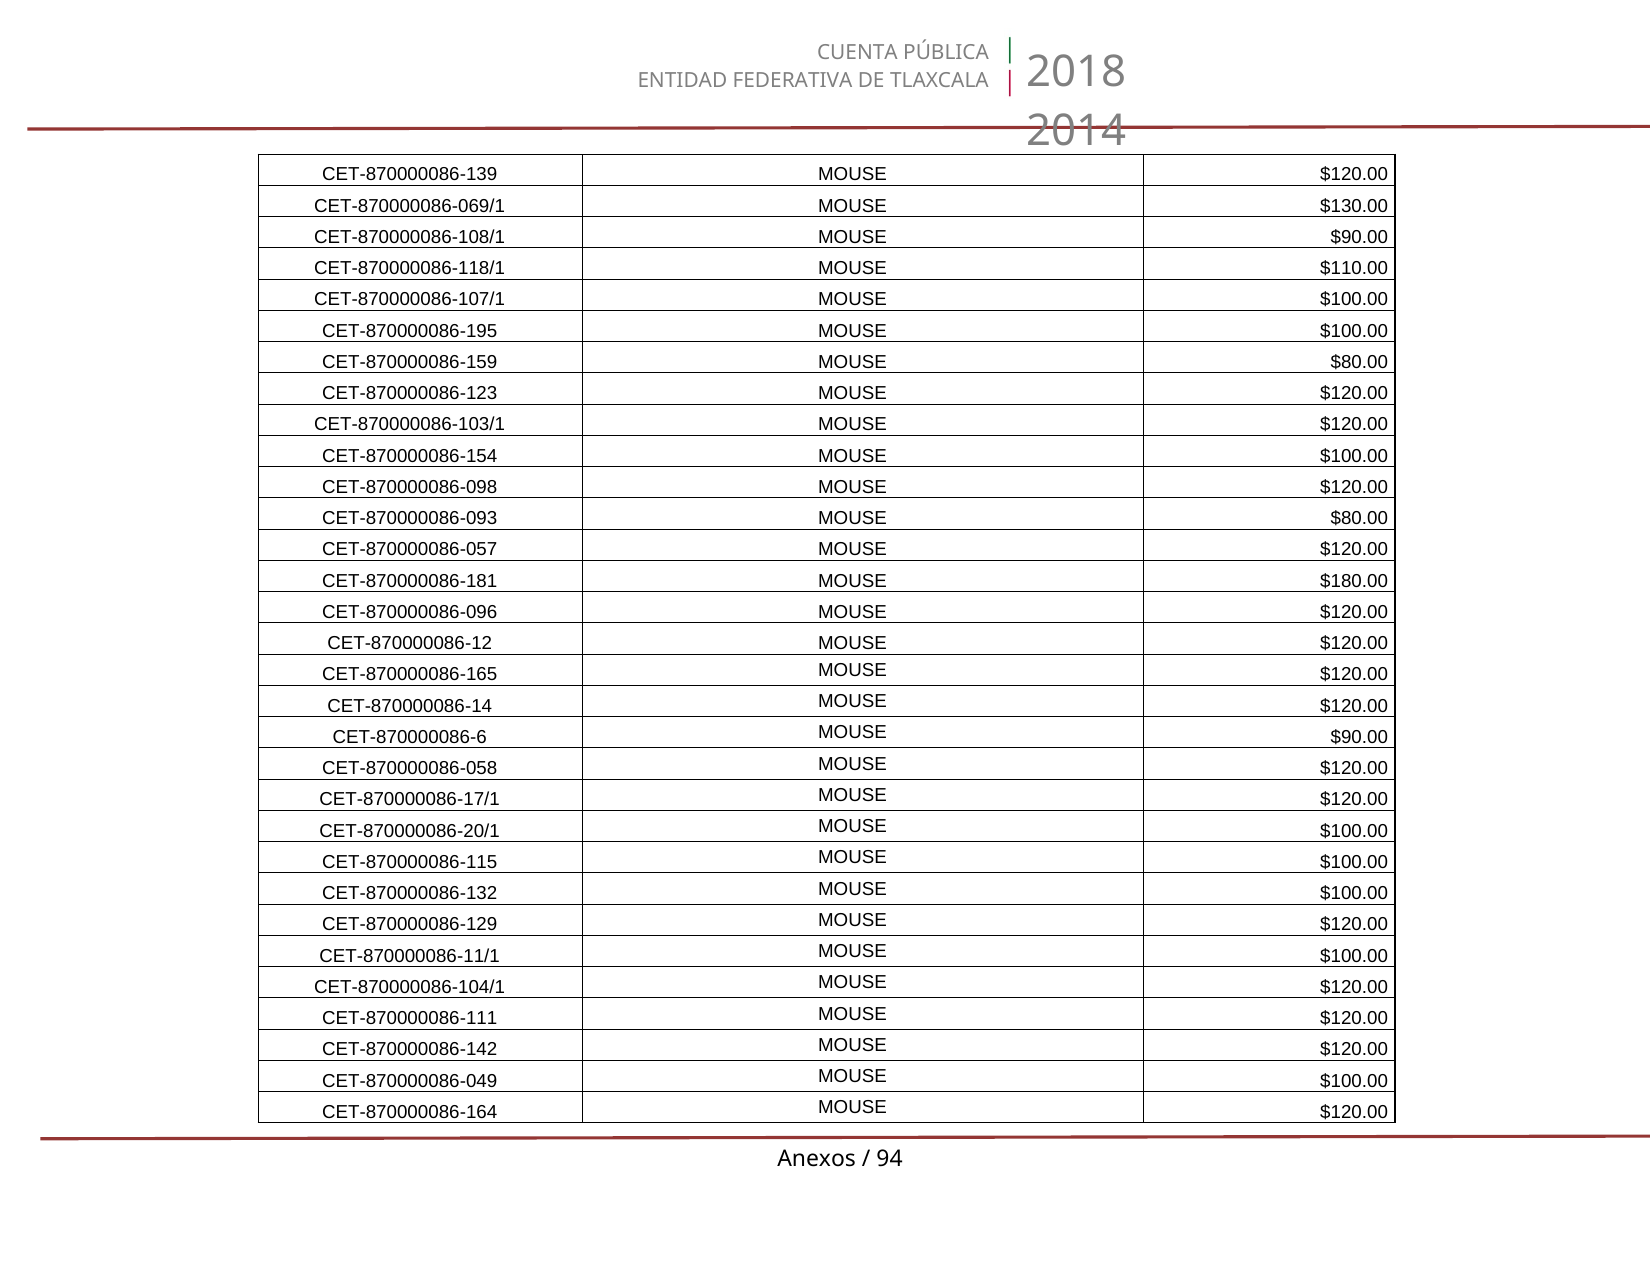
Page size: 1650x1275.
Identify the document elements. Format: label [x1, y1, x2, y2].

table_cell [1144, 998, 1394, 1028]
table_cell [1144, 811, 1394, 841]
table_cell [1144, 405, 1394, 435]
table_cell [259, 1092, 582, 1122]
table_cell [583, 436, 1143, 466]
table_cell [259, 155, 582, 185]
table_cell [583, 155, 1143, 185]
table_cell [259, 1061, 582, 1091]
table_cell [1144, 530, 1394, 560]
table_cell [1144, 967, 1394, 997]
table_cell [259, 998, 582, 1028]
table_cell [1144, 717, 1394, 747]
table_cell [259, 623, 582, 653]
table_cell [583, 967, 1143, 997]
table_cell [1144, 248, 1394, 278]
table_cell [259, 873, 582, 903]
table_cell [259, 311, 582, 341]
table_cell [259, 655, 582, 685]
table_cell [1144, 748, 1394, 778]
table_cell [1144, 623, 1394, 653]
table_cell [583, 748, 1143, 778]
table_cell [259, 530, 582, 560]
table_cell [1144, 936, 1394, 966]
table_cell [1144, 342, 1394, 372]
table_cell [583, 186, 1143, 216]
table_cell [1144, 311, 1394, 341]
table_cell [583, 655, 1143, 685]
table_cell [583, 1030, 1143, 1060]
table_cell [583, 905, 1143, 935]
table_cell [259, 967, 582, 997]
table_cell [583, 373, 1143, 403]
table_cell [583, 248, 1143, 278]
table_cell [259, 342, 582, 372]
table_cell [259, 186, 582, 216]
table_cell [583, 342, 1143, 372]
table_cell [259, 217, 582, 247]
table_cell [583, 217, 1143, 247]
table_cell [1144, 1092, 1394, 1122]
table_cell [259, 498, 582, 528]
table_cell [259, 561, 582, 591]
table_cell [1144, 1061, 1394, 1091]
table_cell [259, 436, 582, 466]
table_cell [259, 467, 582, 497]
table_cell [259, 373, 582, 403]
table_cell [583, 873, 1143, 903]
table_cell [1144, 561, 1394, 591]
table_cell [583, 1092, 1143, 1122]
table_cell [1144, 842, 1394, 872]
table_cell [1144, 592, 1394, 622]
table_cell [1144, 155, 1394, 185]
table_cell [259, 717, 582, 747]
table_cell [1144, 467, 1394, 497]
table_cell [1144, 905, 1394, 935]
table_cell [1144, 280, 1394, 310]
picture [1004, 28, 1020, 99]
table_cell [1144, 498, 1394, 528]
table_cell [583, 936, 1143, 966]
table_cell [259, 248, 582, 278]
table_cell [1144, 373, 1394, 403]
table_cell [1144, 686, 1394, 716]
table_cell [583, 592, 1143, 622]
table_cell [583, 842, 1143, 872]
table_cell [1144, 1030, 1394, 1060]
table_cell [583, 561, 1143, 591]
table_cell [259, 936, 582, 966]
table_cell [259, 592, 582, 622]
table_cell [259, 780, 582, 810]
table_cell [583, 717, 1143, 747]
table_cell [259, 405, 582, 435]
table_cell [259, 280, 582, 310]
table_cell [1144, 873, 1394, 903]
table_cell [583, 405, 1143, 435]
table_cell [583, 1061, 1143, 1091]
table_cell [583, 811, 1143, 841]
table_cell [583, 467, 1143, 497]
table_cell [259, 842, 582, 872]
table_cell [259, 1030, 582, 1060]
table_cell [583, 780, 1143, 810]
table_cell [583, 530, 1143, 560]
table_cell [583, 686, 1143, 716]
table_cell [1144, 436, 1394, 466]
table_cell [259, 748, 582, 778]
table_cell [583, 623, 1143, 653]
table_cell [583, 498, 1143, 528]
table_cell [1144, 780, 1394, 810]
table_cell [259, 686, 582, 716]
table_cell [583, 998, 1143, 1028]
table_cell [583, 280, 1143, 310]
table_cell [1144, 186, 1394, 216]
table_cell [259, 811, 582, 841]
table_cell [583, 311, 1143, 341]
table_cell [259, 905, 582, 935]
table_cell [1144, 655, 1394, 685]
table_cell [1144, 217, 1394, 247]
